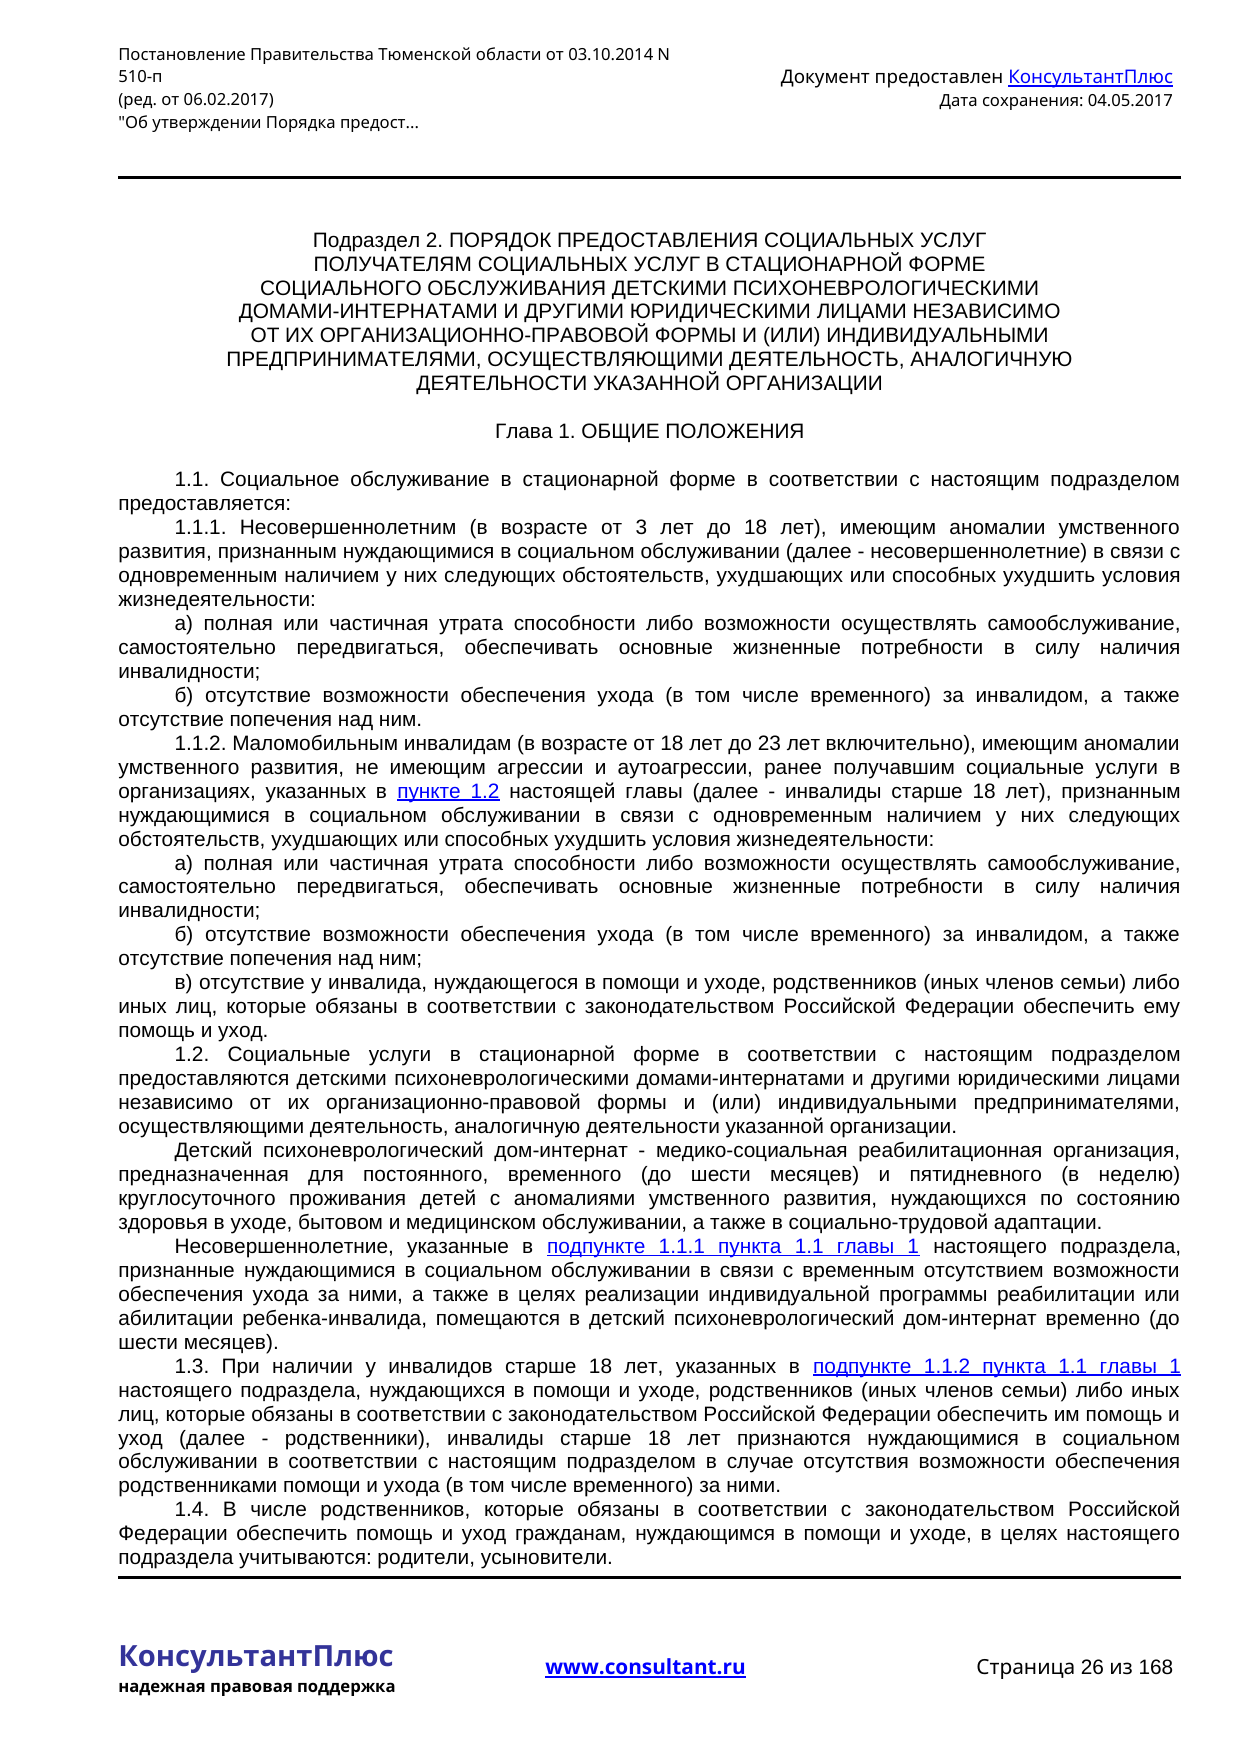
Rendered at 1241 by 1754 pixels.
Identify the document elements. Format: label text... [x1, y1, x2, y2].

list Подраздел 2. ПОРЯДОК ПРЕДОСТАВЛЕНИЯ СОЦИАЛЬНЫХ УСЛУГ [118, 227, 1181, 251]
text 1.3. При наличии у инвалидов старше 18 лет, указанных в подпункте 1.1.2 пункта 1.1 главы 1 настоящего подраздела, нуждающихся в помощи и уходе, родственников (иных членов семьи) либо иных лиц, которые обязаны в соответствии с законодательством Российской Федерации обеспечить им помощь и уход (далее - родственники), инвалиды старше 18 лет признаются нуждающимися в социальном обслуживании в соответствии с настоящим подразделом в случае отсутствия возможности обеспечения родственниками помощи и ухода (в том числе временного) за ними. [118, 1353, 1181, 1497]
text 1.1.1. Несовершеннолетним (в возрасте от 3 лет до 18 лет), имеющим аномалии умственного развития, признанным нуждающимися в социальном обслуживании (далее - несовершеннолетние) в связи с одновременным наличием у них следующих обстоятельств, ухудшающих или способных ухудшить условия жизнедеятельности: [118, 515, 1181, 611]
text 1.2. Социальные услуги в стационарной форме в соответствии с настоящим подразделом предоставляются детскими психоневрологическими домами-интернатами и другими юридическими лицами независимо от их организационно-правовой формы и (или) индивидуальными предпринимателями, осуществляющими деятельность, аналогичную деятельности указанной организации. [118, 1042, 1181, 1138]
text а) полная или частичная утрата способности либо возможности осуществлять самообслуживание, самостоятельно передвигаться, обеспечивать основные жизненные потребности в силу наличия инвалидности; [118, 611, 1181, 683]
text Детский психоневрологический дом-интернат - медико-социальная реабилитационная организация, предназначенная для постоянного, временного (до шести месяцев) и пятидневного (в неделю) круглосуточного проживания детей с аномалиями умственного развития, нуждающихся по состоянию здоровья в уходе, бытовом и медицинском обслуживании, а также в социально-трудовой адаптации. [118, 1138, 1181, 1234]
text б) отсутствие возможности обеспечения ухода (в том числе временного) за инвалидом, а также отсутствие попечения над ним; [118, 922, 1181, 970]
text ДОМАМИ-ИНТЕРНАТАМИ И ДРУГИМИ ЮРИДИЧЕСКИМИ ЛИЦАМИ НЕЗАВИСИМО [118, 299, 1181, 323]
text ОТ ИХ ОРГАНИЗАЦИОННО-ПРАВОВОЙ ФОРМЫ И (ИЛИ) ИНДИВИДУАЛЬНЫМИ [118, 323, 1181, 347]
text а) полная или частичная утрата способности либо возможности осуществлять самообслуживание, самостоятельно передвигаться, обеспечивать основные жизненные потребности в силу наличия инвалидности; [118, 850, 1181, 922]
text ДЕЯТЕЛЬНОСТИ УКАЗАННОЙ ОРГАНИЗАЦИИ [118, 371, 1181, 395]
text СОЦИАЛЬНОГО ОБСЛУЖИВАНИЯ ДЕТСКИМИ ПСИХОНЕВРОЛОГИЧЕСКИМИ [118, 275, 1181, 299]
text ПОЛУЧАТЕЛЯМ СОЦИАЛЬНЫХ УСЛУГ В СТАЦИОНАРНОЙ ФОРМЕ [118, 251, 1181, 275]
text ПРЕДПРИНИМАТЕЛЯМИ, ОСУЩЕСТВЛЯЮЩИМИ ДЕЯТЕЛЬНОСТЬ, АНАЛОГИЧНУЮ [118, 347, 1181, 371]
text б) отсутствие возможности обеспечения ухода (в том числе временного) за инвалидом, а также отсутствие попечения над ним. [118, 683, 1181, 731]
text 1.4. В числе родственников, которые обязаны в соответствии с законодательством Российской Федерации обеспечить помощь и уход гражданам, нуждающимся в помощи и уходе, в целях настоящего подраздела учитываются: родители, усыновители. [118, 1497, 1181, 1569]
text Несовершеннолетние, указанные в подпункте 1.1.1 пункта 1.1 главы 1 настоящего подраздела, признанные нуждающимися в социальном обслуживании в связи с временным отсутствием возможности обеспечения ухода за ними, а также в целях реализации индивидуальной программы реабилитации или абилитации ребенка-инвалида, помещаются в детский психоневрологический дом-интернат временно (до шести месяцев). [118, 1234, 1181, 1353]
text 1.1. Социальное обслуживание в стационарной форме в соответствии с настоящим подразделом предоставляется: [118, 467, 1181, 515]
text в) отсутствие у инвалида, нуждающегося в помощи и уходе, родственников (иных членов семьи) либо иных лиц, которые обязаны в соответствии с законодательством Российской Федерации обеспечить ему помощь и уход. [118, 970, 1181, 1042]
text 1.1.2. Маломобильным инвалидам (в возрасте от 18 лет до 23 лет включительно), имеющим аномалии умственного развития, не имеющим агрессии и аутоагрессии, ранее получавшим социальные услуги в организациях, указанных в пункте 1.2 настоящей главы (далее - инвалиды старше 18 лет), признанным нуждающимися в социальном обслуживании в связи с одновременным наличием у них следующих обстоятельств, ухудшающих или способных ухудшить условия жизнедеятельности: [118, 731, 1181, 850]
list Глава 1. ОБЩИЕ ПОЛОЖЕНИЯ [118, 419, 1181, 443]
